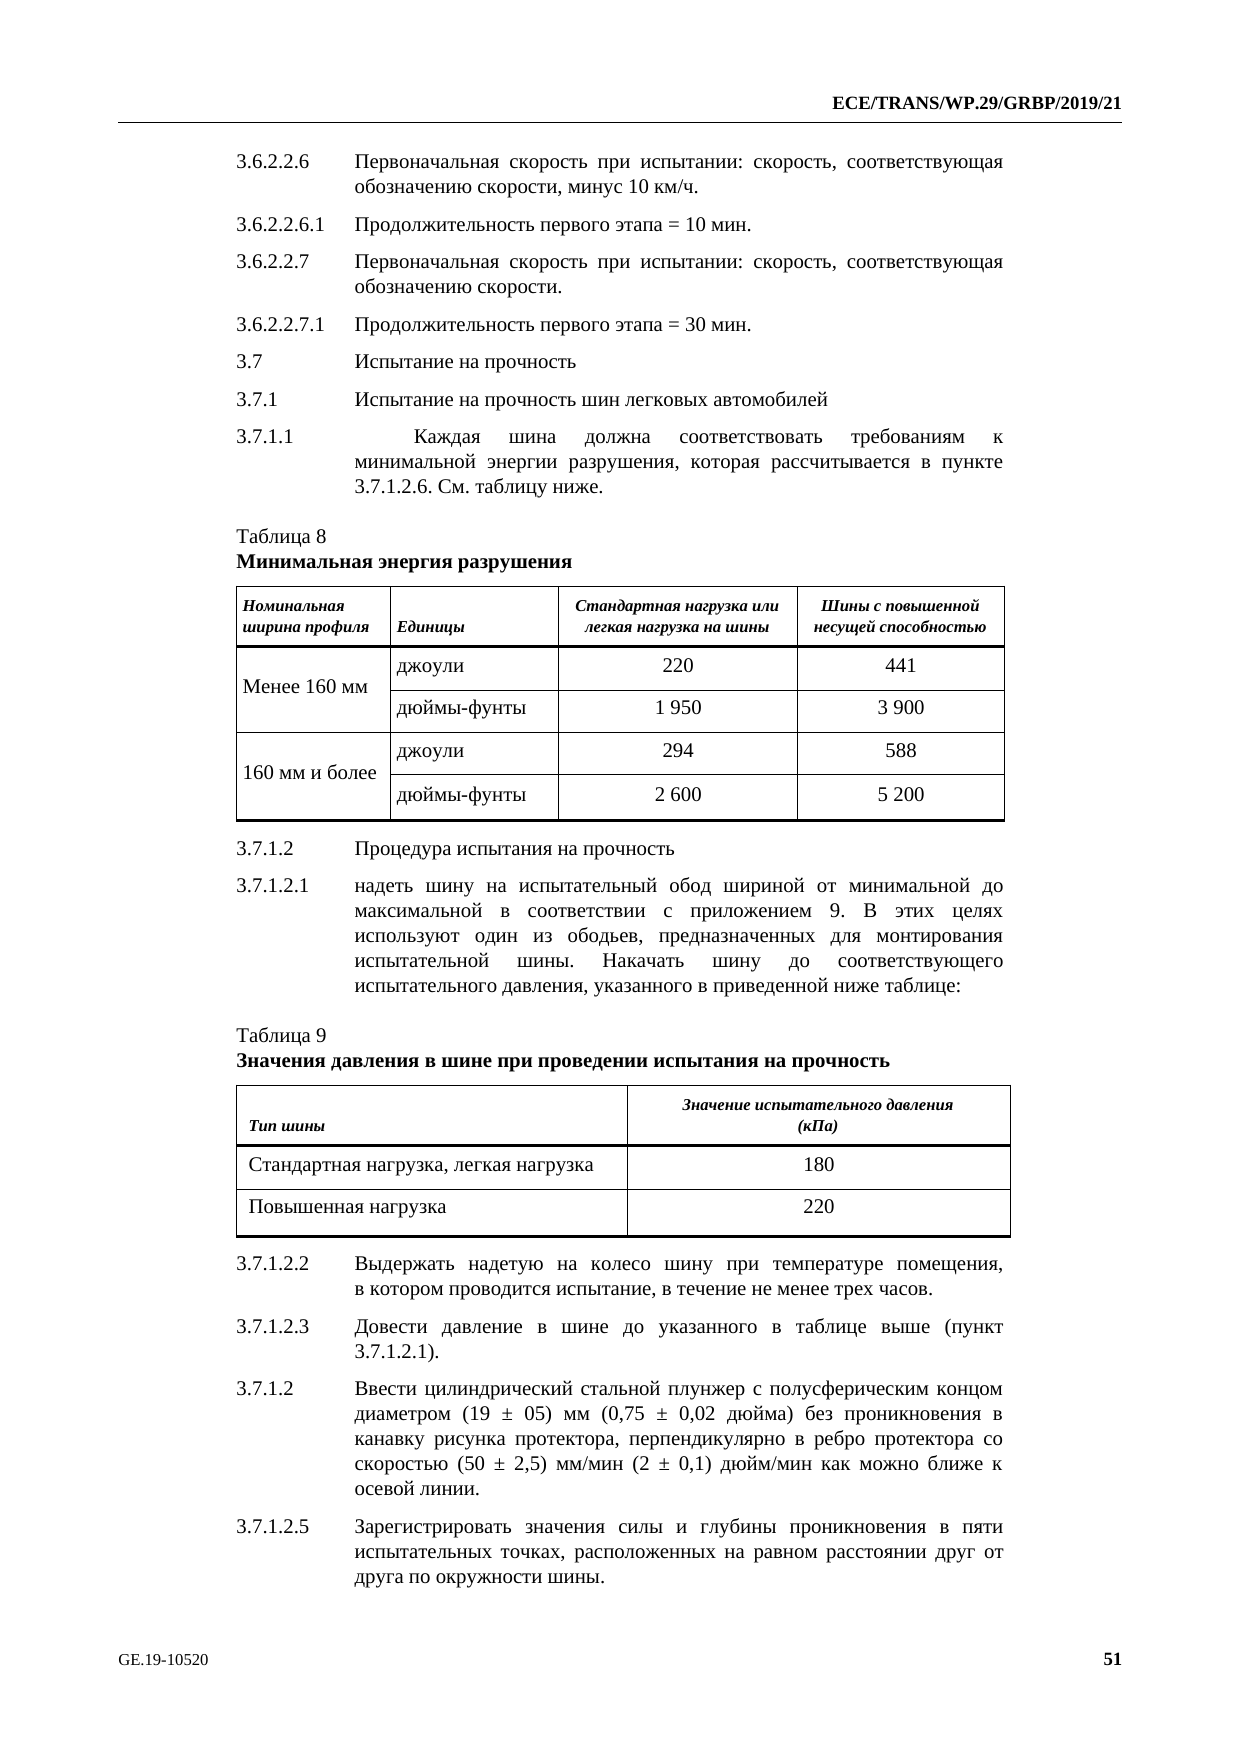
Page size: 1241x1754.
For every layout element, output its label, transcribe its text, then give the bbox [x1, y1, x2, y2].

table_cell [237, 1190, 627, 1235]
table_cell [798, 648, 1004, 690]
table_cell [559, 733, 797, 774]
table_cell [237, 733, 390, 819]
text 3.7.1 Испытание на прочность шин легковых автомобилей [236, 386, 1004, 411]
text Таблица 8 Минимальная энергия разрушения [118, 523, 1004, 573]
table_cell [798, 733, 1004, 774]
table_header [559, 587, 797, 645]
text 3.7.1.2 Процедура испытания на прочность [236, 834, 1004, 859]
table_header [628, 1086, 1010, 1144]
text 3.7.1.2 Ввести цилиндрический стальной плунжер с полусферическим концом диаметром (19 ± 05) мм (0,75 ± 0,02 дюйма) без проникновения в канавку рисунка протектора, перпендикулярно в ребро протектора со скоростью (50 ± 2,5) мм/мин (2 ± 0,1) дюйм/мин как можно ближе к осевой линии. [236, 1375, 1004, 1500]
text Таблица 9 Значения давления в шине при проведении испытания на прочность [118, 1022, 1004, 1072]
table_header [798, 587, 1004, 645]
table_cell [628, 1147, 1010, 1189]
text 3.7.1.2.5 Зарегистрировать значения силы и глубины проникновения в пяти испытательных точках, расположенных на равном расстоянии друг от друга по окружности шины. [236, 1513, 1004, 1588]
text 3.6.2.2.6.1 Продолжительность первого этапа = 10 мин. [236, 211, 1004, 236]
text 3.7.1.1 Каждая шина должна соответствовать требованиям к минимальной энергии разрушения, которая рассчитывается в пункте 3.7.1.2.6. См. таблицу ниже. [236, 423, 1004, 498]
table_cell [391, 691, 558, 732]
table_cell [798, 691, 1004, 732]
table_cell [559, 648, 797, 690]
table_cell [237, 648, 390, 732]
text 3.7.1.2.1 надеть шину на испытательный обод шириной от минимальной до максимальной в соответствии с приложением 9. В этих целях используют один из ободьев, предназначенных для монтирования испытательной шины. Накачать шину до соответствующего испытательного давления, указанного в приведенной ниже таблице: [236, 872, 1004, 997]
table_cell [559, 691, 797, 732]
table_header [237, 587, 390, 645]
text 3.7.1.2.3 Довести давление в шине до указанного в таблице выше (пункт 3.7.1.2.1). [236, 1313, 1004, 1363]
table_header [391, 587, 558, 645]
text 3.6.2.2.7.1 Продолжительность первого этапа = 30 мин. [236, 311, 1004, 336]
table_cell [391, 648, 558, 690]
text 3.7 Испытание на прочность [236, 348, 1004, 373]
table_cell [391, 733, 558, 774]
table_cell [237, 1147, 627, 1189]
text 3.6.2.2.7 Первоначальная скорость при испытании: скорость, соответствующая обозначению скорости. [236, 248, 1004, 298]
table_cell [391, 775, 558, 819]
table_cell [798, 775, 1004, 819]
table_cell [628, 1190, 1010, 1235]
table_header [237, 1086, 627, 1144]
text 3.6.2.2.6 Первоначальная скорость при испытании: скорость, соответствующая обозначению скорости, минус 10 км/ч. [236, 148, 1004, 198]
text 3.7.1.2.2 Выдержать надетую на колесо шину при температуре помещения, в котором проводится испытание, в течение не менее трех часов. [236, 1250, 1004, 1300]
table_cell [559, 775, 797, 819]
